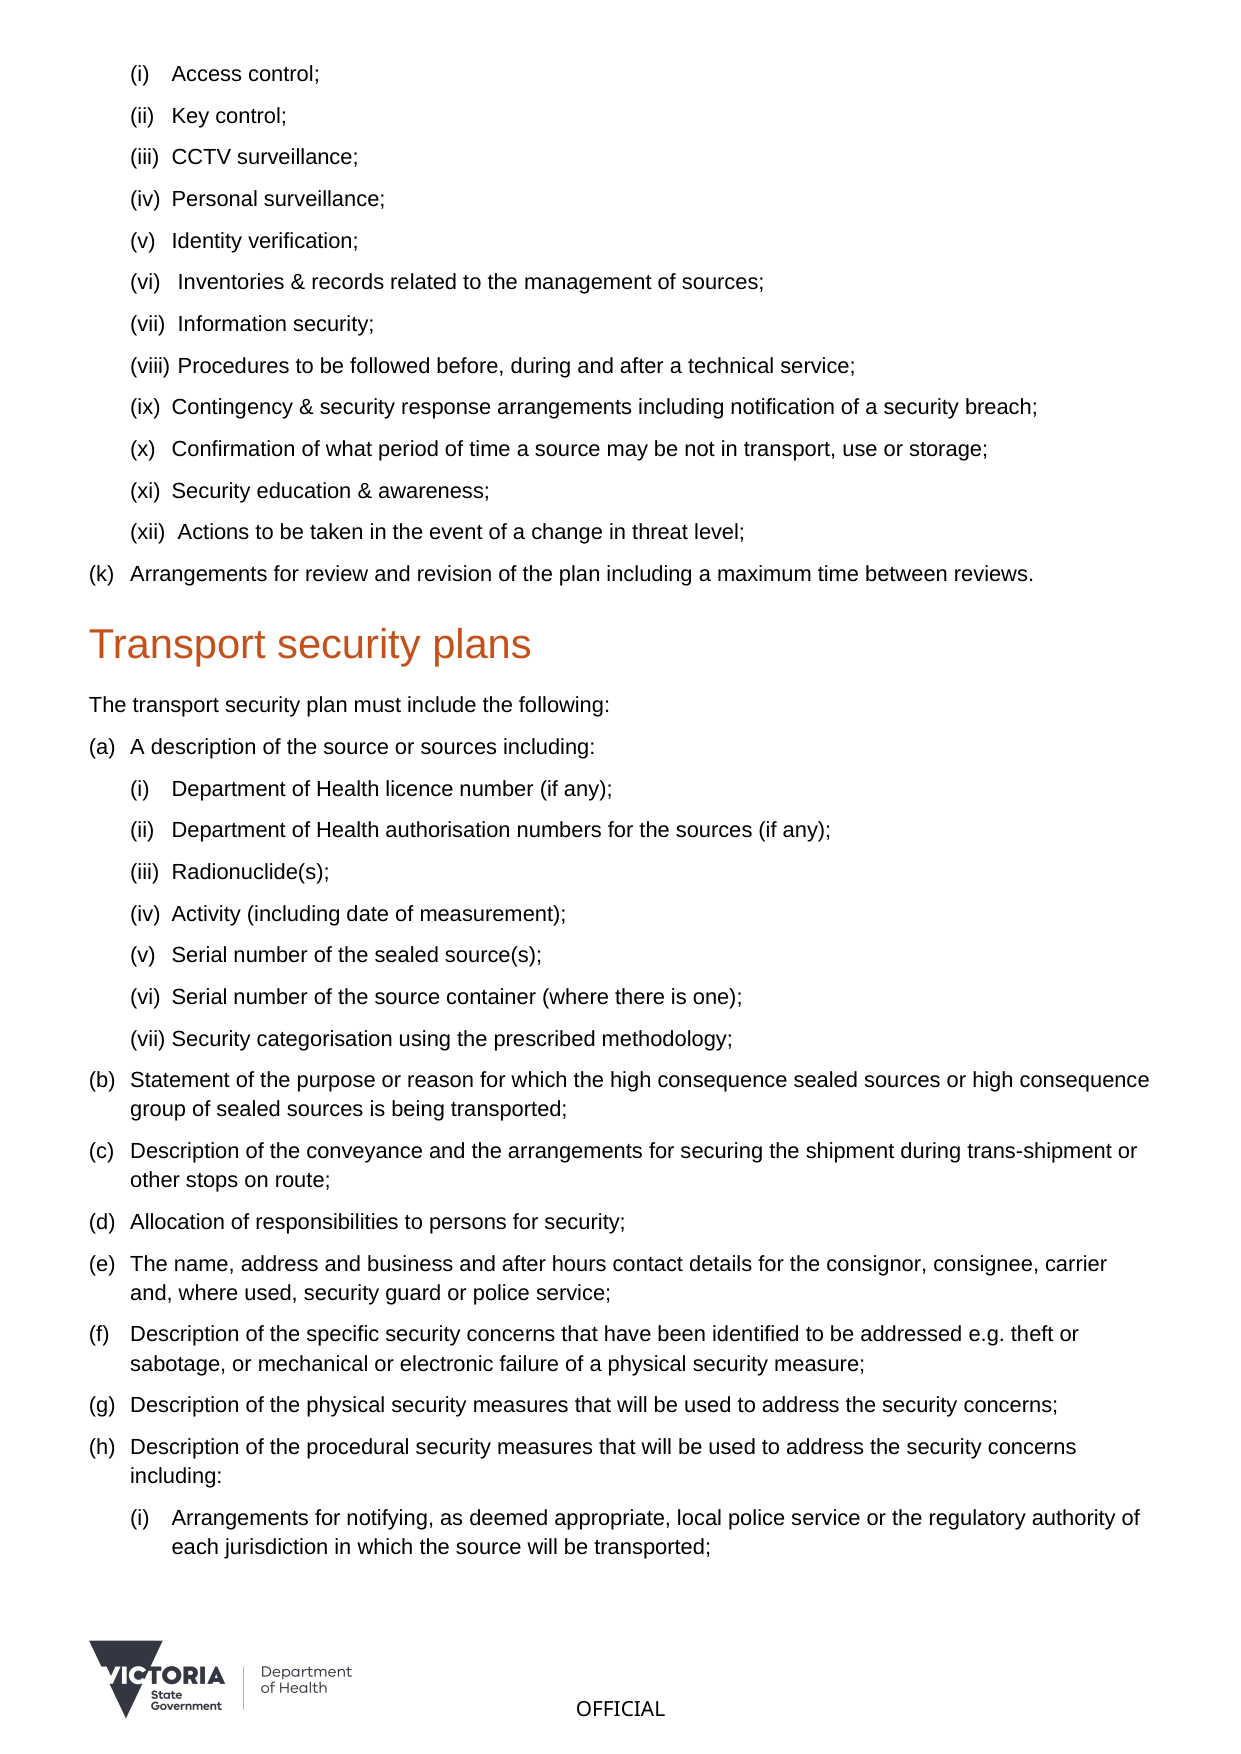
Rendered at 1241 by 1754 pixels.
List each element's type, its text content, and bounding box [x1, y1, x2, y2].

list A description of the source or sources including: [89, 730, 1152, 759]
list Department of Health licence number (if any); [130, 772, 1152, 801]
list Contingency & security response arrangements including notification of a security breach; [130, 390, 1152, 419]
list Description of the specific security concerns that have been identified to be addressed e.g. theft or sabotage, or mechanical or electronic failure of a physical security measure; [89, 1317, 1152, 1376]
list The name, address and business and after hours contact details for the consignor, consignee, carrier and, where used, security guard or police service; [89, 1247, 1152, 1305]
list Inventories & records related to the management of sources; [130, 265, 1152, 294]
list Information security; [130, 307, 1152, 336]
list Confirmation of what period of time a source may be not in transport, use or storage; [130, 432, 1152, 461]
picture [0, 1595, 1241, 1754]
list Description of the physical security measures that will be used to address the security concerns; [89, 1388, 1152, 1417]
list Serial number of the sealed source(s); [130, 938, 1152, 967]
list Arrangements for notifying, as deemed appropriate, local police service or the regulatory authority of each jurisdiction in which the source will be transported; [130, 1501, 1152, 1559]
subtitle Transport security plans [89, 619, 1152, 667]
list Arrangements for review and revision of the plan including a maximum time between reviews. [89, 557, 1152, 586]
list Identity verification; [130, 224, 1152, 253]
list Procedures to be followed before, during and after a technical service; [130, 349, 1152, 378]
list The transport security plan must include the following: [89, 688, 1152, 717]
list Security education & awareness; [130, 474, 1152, 503]
list Description of the procedural security measures that will be used to address the security concerns including: [89, 1430, 1152, 1488]
list Statement of the purpose or reason for which the high consequence sealed sources or high consequence group of sealed sources is being transported; [89, 1063, 1152, 1122]
list Department of Health authorisation numbers for the sources (if any); [130, 813, 1152, 842]
list Key control; [130, 99, 1152, 128]
list Radionuclide(s); [130, 855, 1152, 884]
list Security categorisation using the prescribed methodology; [130, 1022, 1152, 1051]
list Actions to be taken in the event of a change in threat level; [130, 515, 1152, 544]
list Description of the conveyance and the arrangements for securing the shipment during trans-shipment or other stops on route; [89, 1134, 1152, 1192]
list Access control; [130, 57, 1152, 86]
list Activity (including date of measurement); [130, 897, 1152, 926]
list CCTV surveillance; [130, 140, 1152, 169]
list Serial number of the source container (where there is one); [130, 980, 1152, 1009]
list Personal surveillance; [130, 182, 1152, 211]
list Allocation of responsibilities to persons for security; [89, 1205, 1152, 1234]
